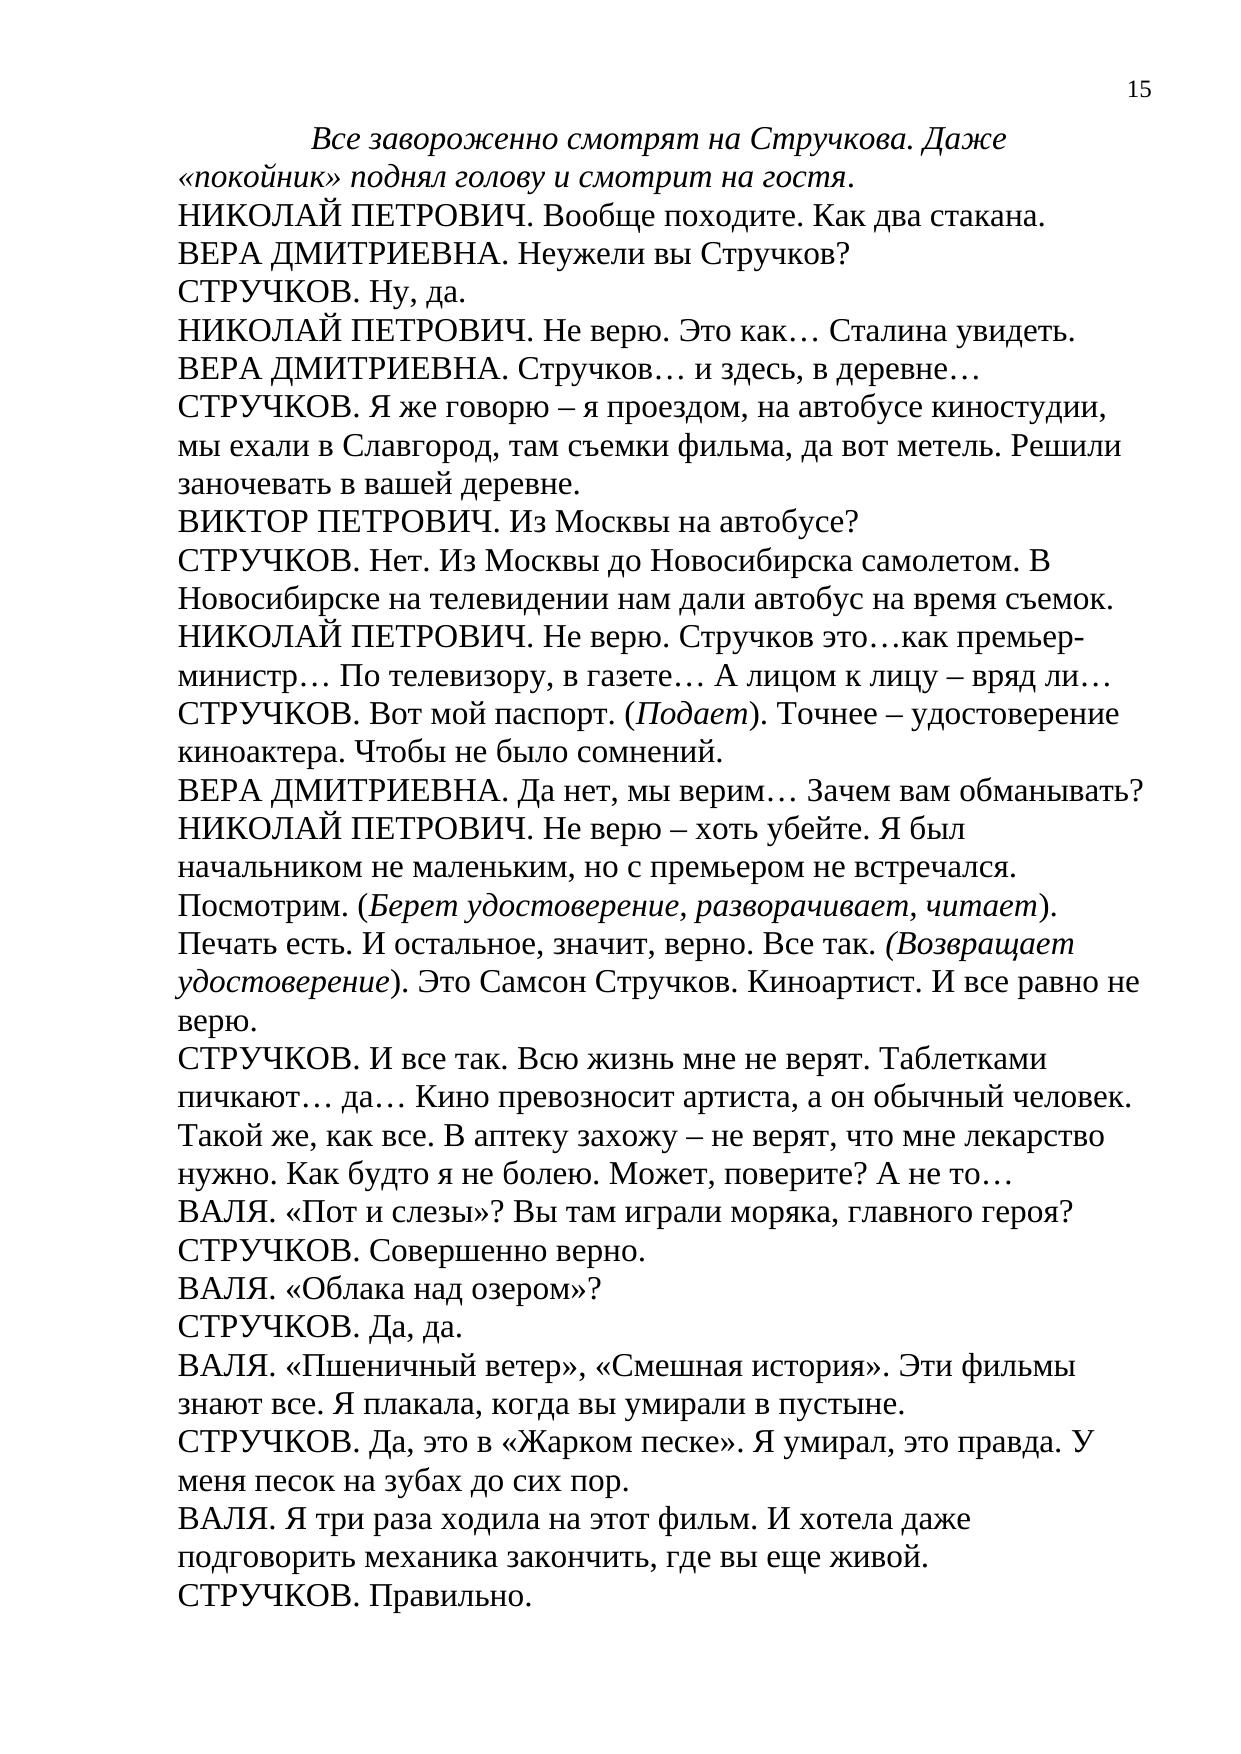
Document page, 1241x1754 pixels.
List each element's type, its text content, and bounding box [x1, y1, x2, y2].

text ВАЛЯ. Я три раза ходила на этот фильм. И хотела даже подговорить механика закончить, где вы еще живой. [177, 1498, 1152, 1575]
text СТРУЧКОВ. Нет. Из Москвы до Новосибирска самолетом. В Новосибирске на телевидении нам дали автобус на время съемок. [177, 540, 1152, 616]
text НИКОЛАЙ ПЕТРОВИЧ. Не верю – хоть убейте. Я был начальником не маленьким, но с премьером не встречался. Посмотрим. (Берет удостоверение, разворачивает, читает). Печать есть. И остальное, значит, верно. Все так. (Возвращает удостоверение). Это Самсон Стручков. Киноартист. И все равно не верю. [177, 808, 1152, 1038]
text ВЕРА ДМИТРИЕВНА. Стручков… и здесь, в деревне… [177, 348, 1152, 386]
text СТРУЧКОВ. Правильно. [177, 1575, 1152, 1613]
text СТРУЧКОВ. Совершенно верно. [177, 1230, 1152, 1268]
text ВАЛЯ. «Облака над озером»? [177, 1268, 1152, 1306]
text НИКОЛАЙ ПЕТРОВИЧ. Вообще походите. Как два стакана. [177, 195, 1152, 233]
text СТРУЧКОВ. Да, это в «Жарком песке». Я умирал, это правда. У меня песок на зубах до сих пор. [177, 1421, 1152, 1498]
text НИКОЛАЙ ПЕТРОВИЧ. Не верю. Стручков это…как премьер-министр… По телевизору, в газете… А лицом к лицу – вряд ли… [177, 616, 1152, 693]
text ВАЛЯ. «Пот и слезы»? Вы там играли моряка, главного героя? [177, 1191, 1152, 1230]
text СТРУЧКОВ. Да, да. [177, 1306, 1152, 1345]
text СТРУЧКОВ. Вот мой паспорт. (Подает). Точнее – удостоверение киноактера. Чтобы не было сомнений. [177, 693, 1152, 770]
text ВЕРА ДМИТРИЕВНА. Да нет, мы верим… Зачем вам обманывать? [177, 770, 1152, 808]
text ВЕРА ДМИТРИЕВНА. Неужели вы Стручков? [177, 233, 1152, 271]
text Все завороженно смотрят на Стручкова. Даже «покойник» поднял голову и смотрит на гостя. [177, 118, 1152, 195]
text ВАЛЯ. «Пшеничный ветер», «Смешная история». Эти фильмы знают все. Я плакала, когда вы умирали в пустыне. [177, 1345, 1152, 1421]
text ВИКТОР ПЕТРОВИЧ. Из Москвы на автобусе? [177, 501, 1152, 540]
text СТРУЧКОВ. И все так. Всю жизнь мне не верят. Таблетками пичкают… да… Кино превозносит артиста, а он обычный человек. Такой же, как все. В аптеку захожу – не верят, что мне лекарство нужно. Как будто я не болею. Может, поверите? А не то… [177, 1038, 1152, 1191]
text СТРУЧКОВ. Я же говорю – я проездом, на автобусе киностудии, мы ехали в Славгород, там съемки фильма, да вот метель. Решили заночевать в вашей деревне. [177, 386, 1152, 501]
text НИКОЛАЙ ПЕТРОВИЧ. Не верю. Это как… Сталина увидеть. [177, 310, 1152, 348]
text СТРУЧКОВ. Ну, да. [177, 271, 1152, 310]
